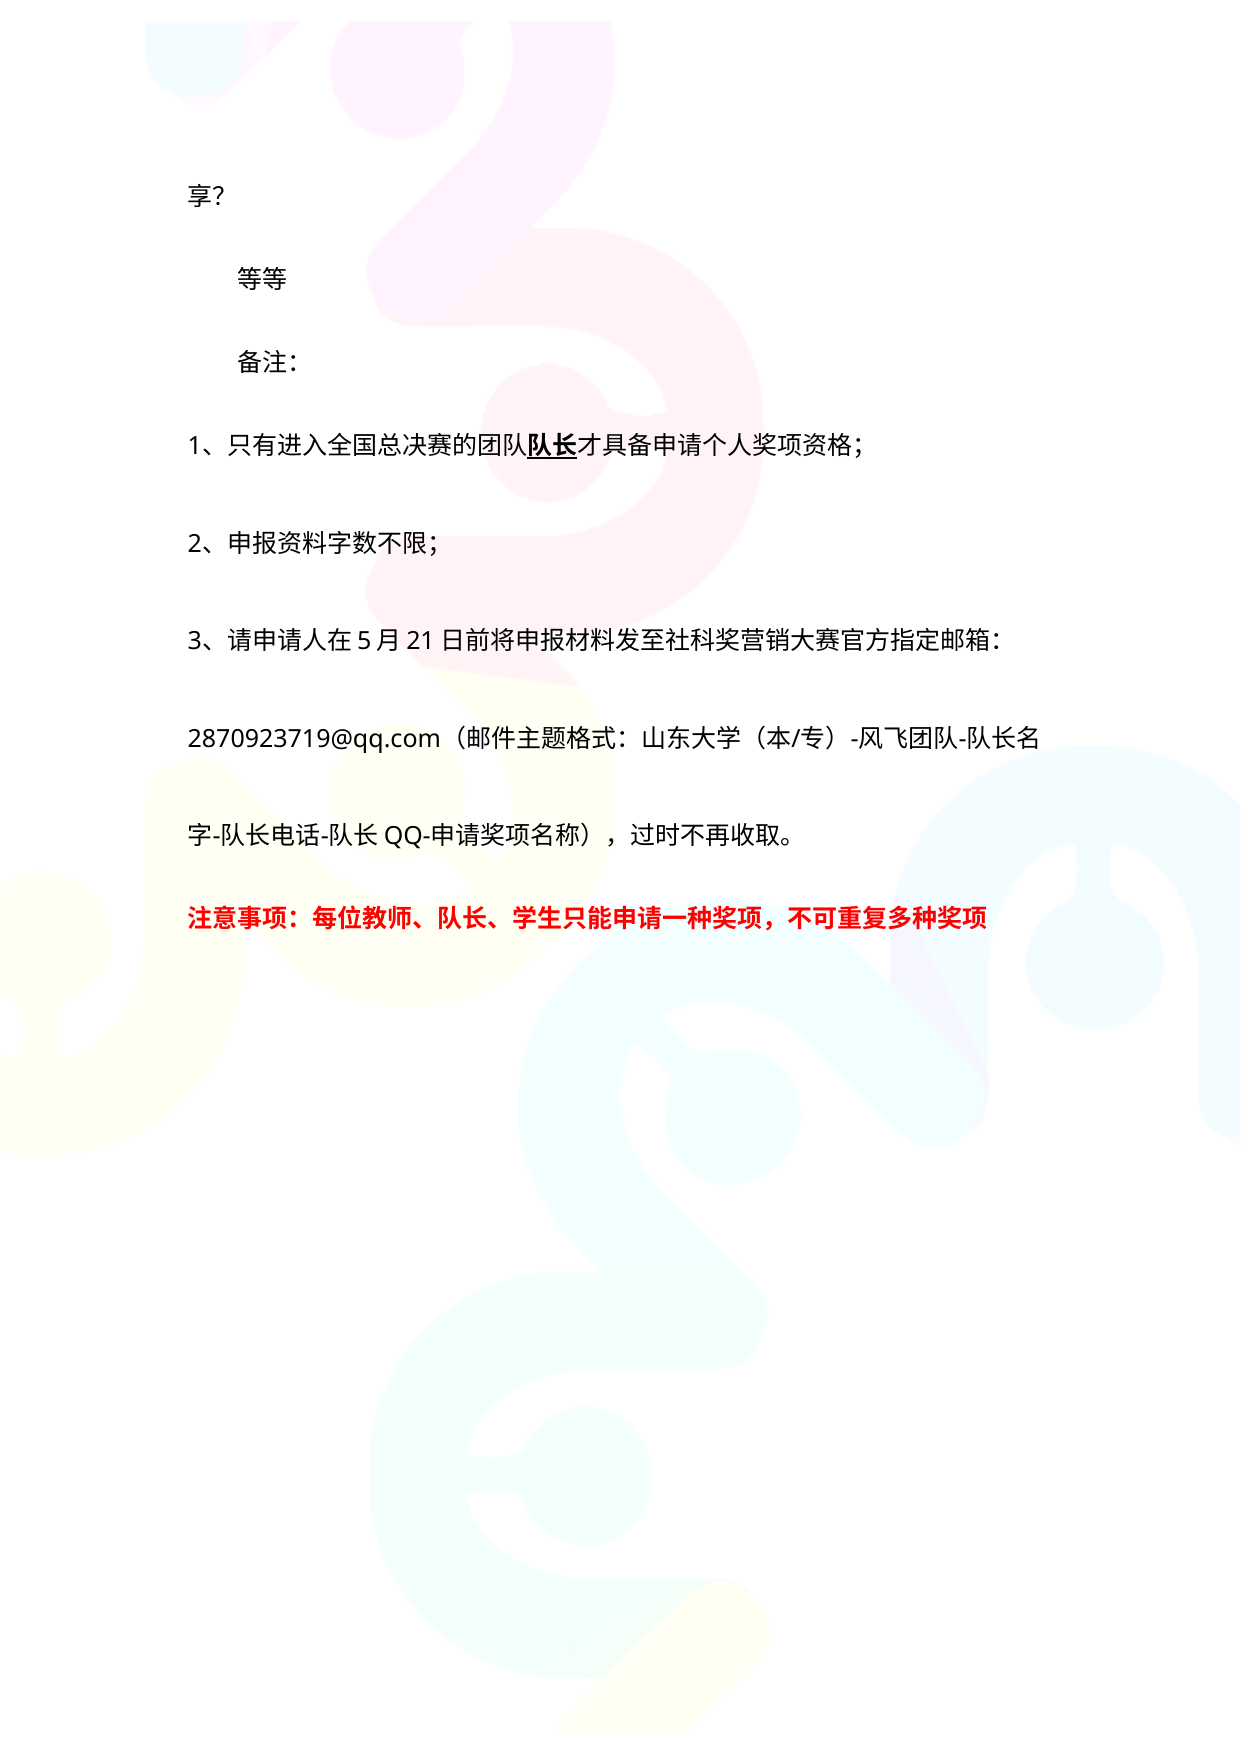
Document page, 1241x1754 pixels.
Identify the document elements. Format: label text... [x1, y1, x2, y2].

text 注意事项：每位教师、队长、学生只能申请一种奖项，不可重复多种奖项 [187, 884, 1053, 949]
text 1、只有进入全国总决赛的团队队长才具备申请个人奖项资格； 2、申报资料字数不限； 3、请申请人在5月21日前将申报材料发至社科奖营销大赛官方指定邮箱：2870923719@qq.com（邮件主题格式：山东大学（本/专）-风飞团队-队长名字-队长电话-队长QQ-申请奖项名称），过时不再收取。 [187, 411, 1053, 866]
text 备注： [187, 328, 1053, 393]
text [187, 162, 1053, 227]
text 等等 [187, 245, 1053, 310]
